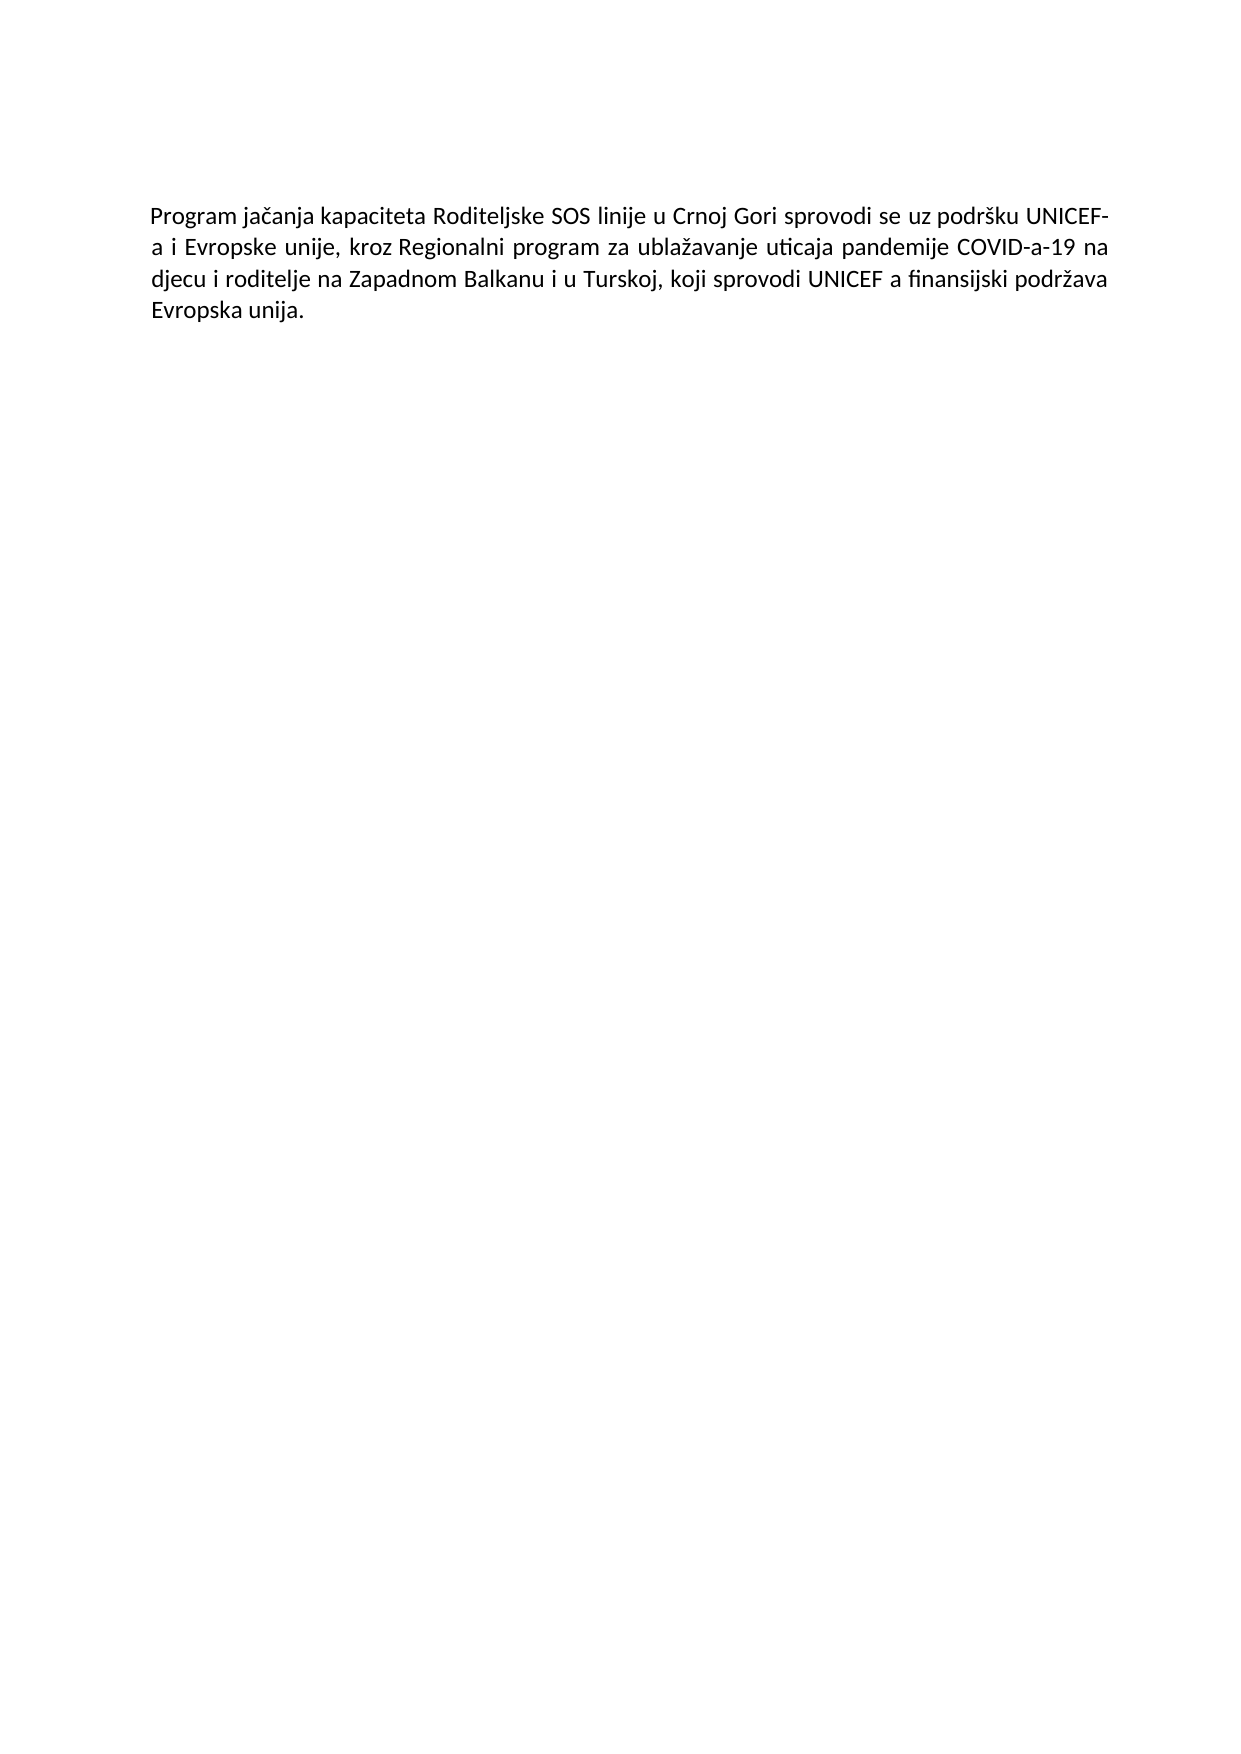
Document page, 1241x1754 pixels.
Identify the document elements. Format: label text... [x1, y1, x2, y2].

text Program jačanja kapaciteta Roditeljske SOS linije u Crnoj Gori sprovodi se uz podršku UNICEF-a i Evropske unije, kroz Regionalni program za ublažavanje uticaja pandemije COVID-a-19 na djecu i roditelje na Zapadnom Balkanu i u Turskoj, koji sprovodi UNICEF a finansijski podržava Evropska unija. [150, 200, 1109, 324]
